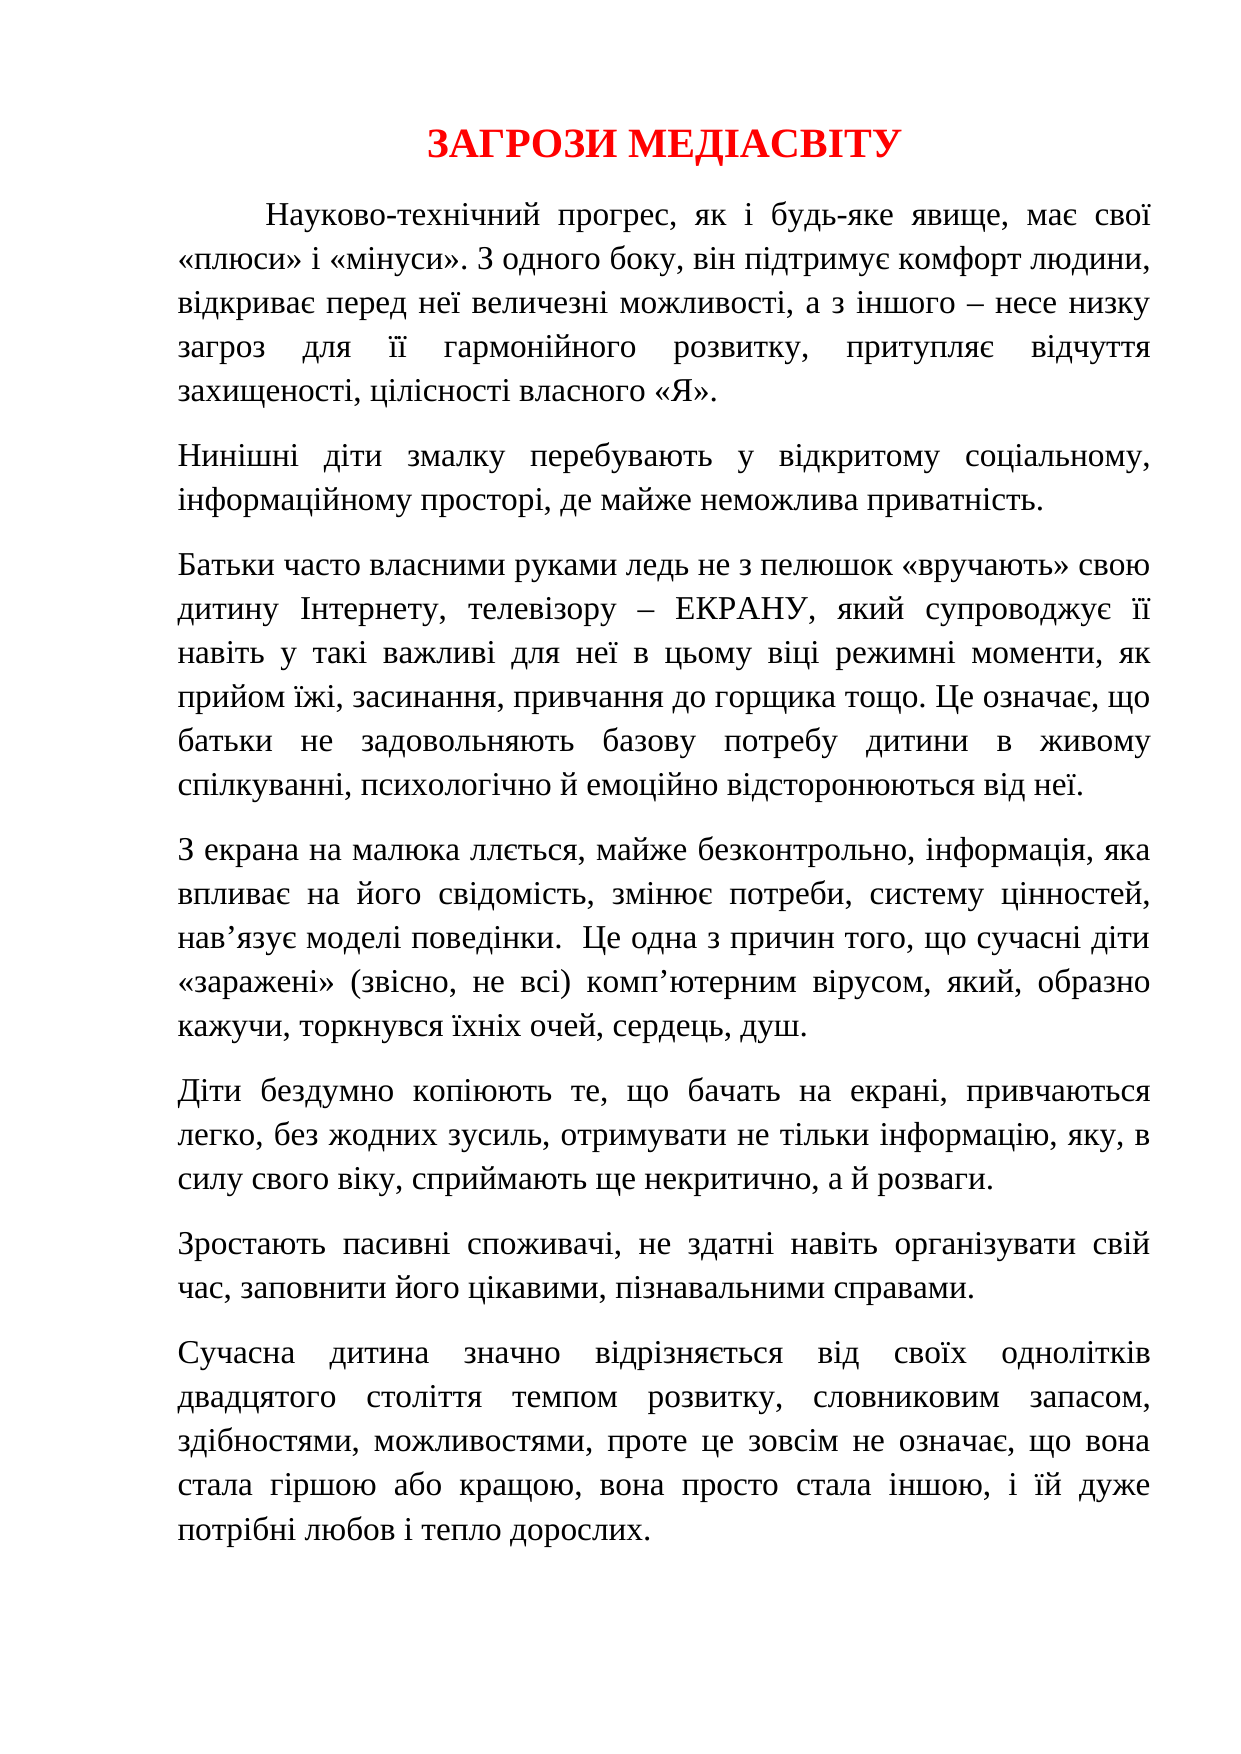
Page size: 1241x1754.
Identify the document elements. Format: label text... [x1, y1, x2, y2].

text Сучасна дитина значно відрізняється від своїх однолітків двадцятого століття темпом розвитку, словниковим запасом, здібностями, можливостями, проте це зовсім не означає, що вона стала гіршою або кращою, вона просто стала іншою, і їй дуже потрібні любов і тепло дорослих. [177, 1332, 1152, 1547]
text Батьки часто власними руками ледь не з пелюшок «вручають» свою дитину Інтернету, телевізору – ЕКРАНУ, який супроводжує її навіть у такі важливі для неї в цьому віці режимні моменти, як прийом їжі, засинання, привчання до горщика тощо. Це означає, що батьки не задовольняють базову потребу дитини в живому спілкуванні, психологічно й емоційно відсторонюються від неї. [177, 544, 1152, 803]
text ЗАГРОЗИ МЕДІАСВІТУ [177, 118, 1152, 166]
text Діти бездумно копіюють те, що бачать на екрані, привчаються легко, без жодних зусиль, отримувати не тільки інформацію, яку, в силу свого віку, сприймають ще некритично, а й розваги. [177, 1071, 1152, 1197]
text Зростають пасивні споживачі, не здатні навіть організувати свій час, заповнити його цікавими, пізнавальними справами. [177, 1223, 1152, 1306]
text З екрана на малюка ллється, майже безконтрольно, інформація, яка впливає на його свідомість, змінює потреби, систему цінностей, нав’язує моделі поведінки. Це одна з причин того, що сучасні діти «заражені» (звісно, не всі) комп’ютерним вірусом, який, образно кажучи, торкнувся їхніх очей, сердець, душ. [177, 829, 1152, 1044]
text Нинішні діти змалку перебувають у відкритому соціальному, інформаційному просторі, де майже неможлива приватність. [177, 435, 1152, 518]
text Науково-технічний прогрес, як і будь-яке явище, має свої «плюси» і «мінуси». З одного боку, він підтримує комфорт людини, відкриває перед неї величезні можливості, а з іншого – несе низку загроз для її гармонійного розвитку, притупляє відчуття захищеності, цілісності власного «Я». [177, 194, 1152, 409]
